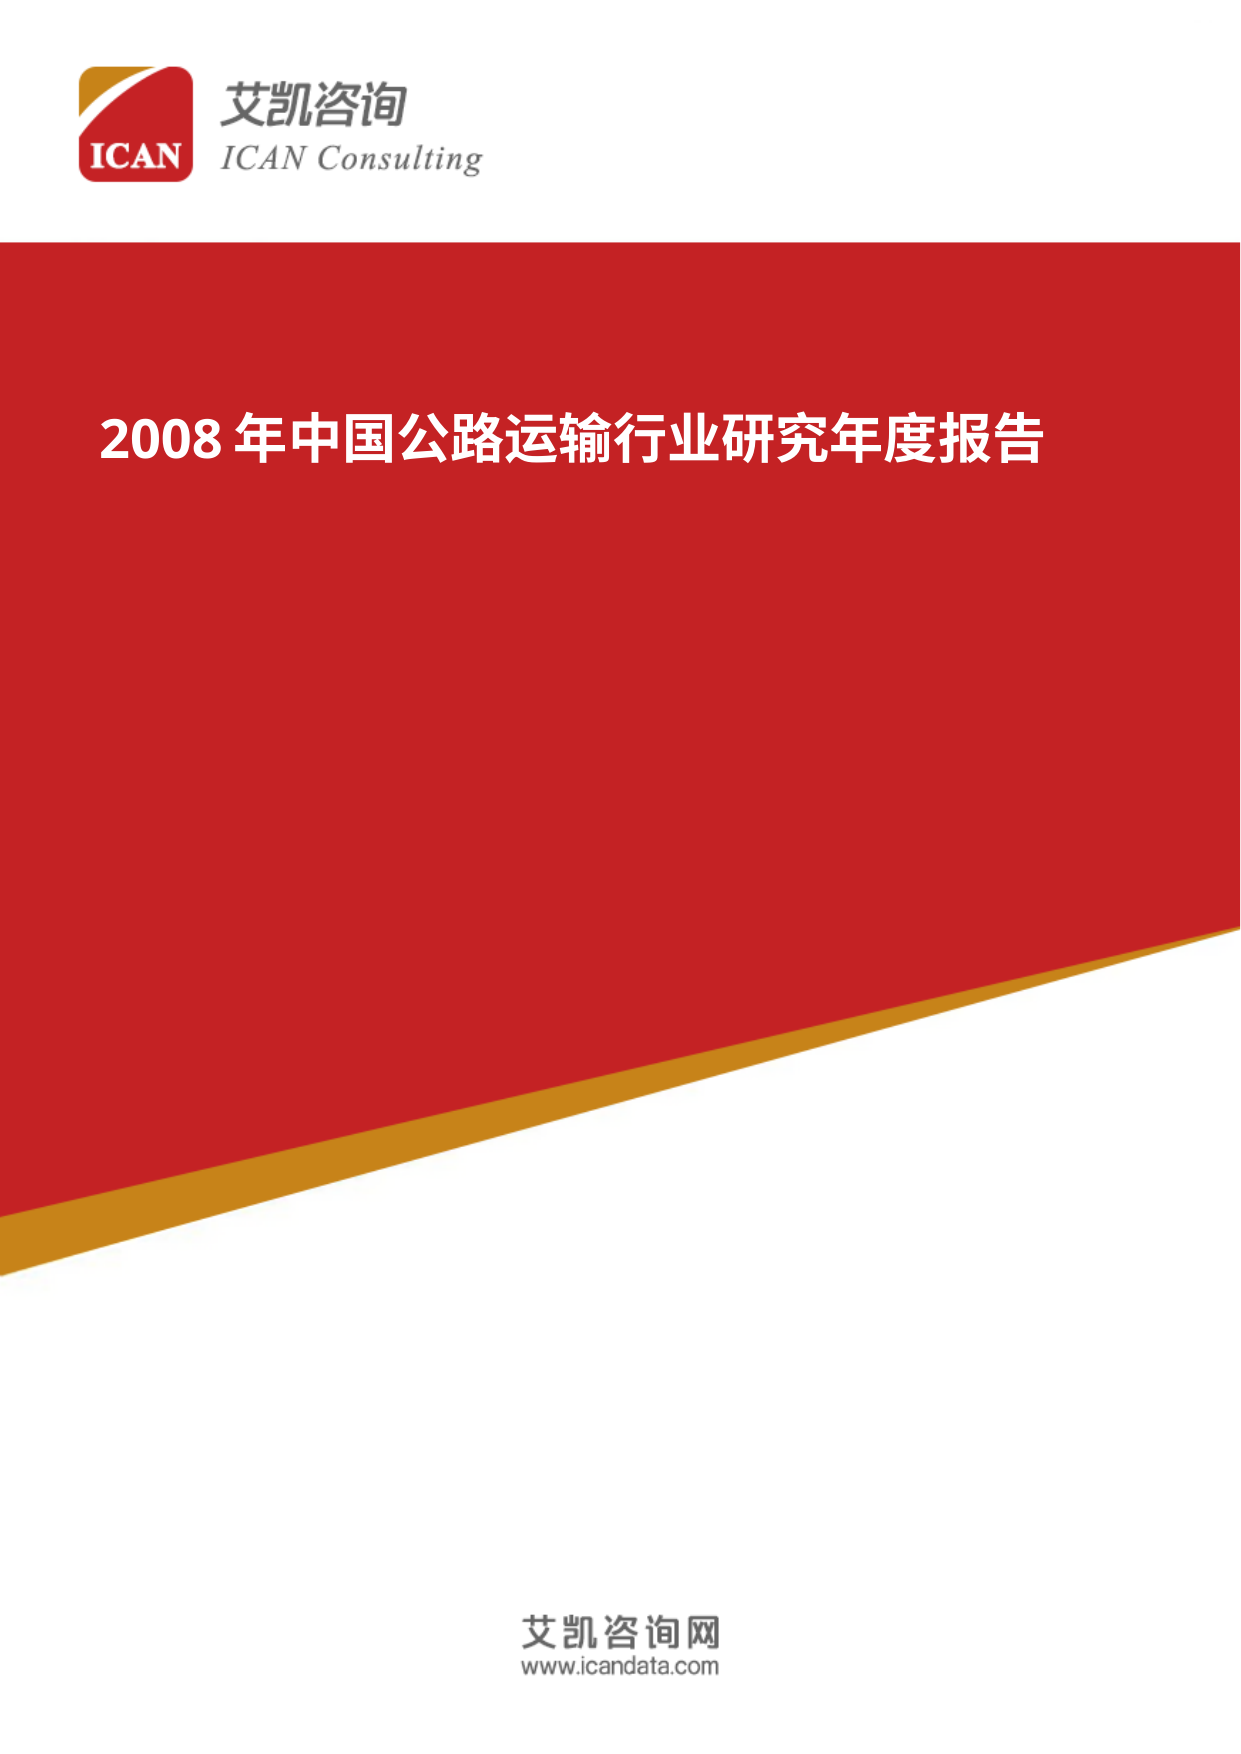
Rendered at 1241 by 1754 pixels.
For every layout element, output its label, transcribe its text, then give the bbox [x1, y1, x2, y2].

picture [0, 5, 1241, 1754]
subtitle 2008年中国公路运输行业研究年度报告 [99, 386, 1053, 484]
